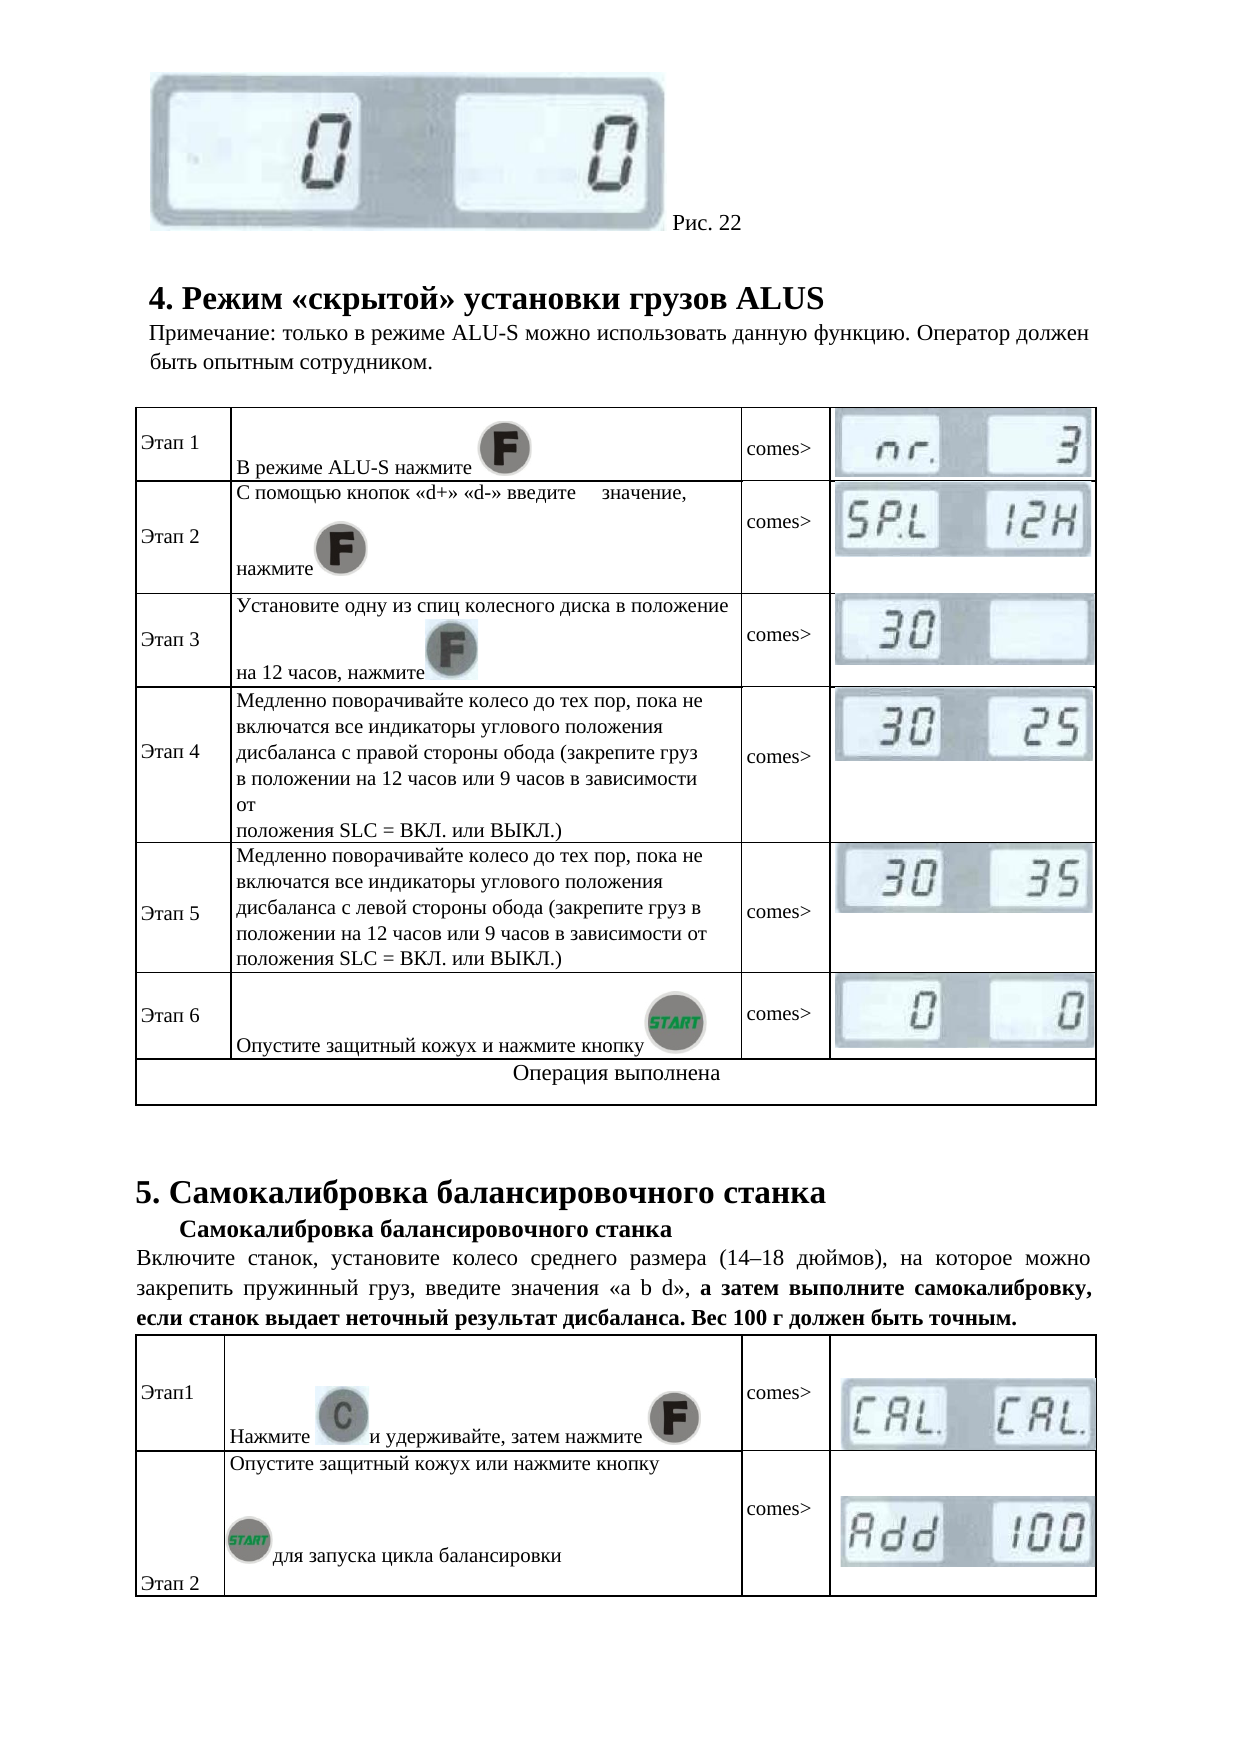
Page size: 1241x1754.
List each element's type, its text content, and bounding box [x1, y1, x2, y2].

table_cell comes> [742, 687, 829, 842]
table_cell Опустите защитный кожух или нажмите кнопку [225, 1452, 741, 1511]
table_header Нажмите и удерживайте, затем нажмите [225, 1336, 741, 1450]
picture [835, 687, 1093, 761]
picture [150, 72, 667, 231]
table_cell comes> [742, 481, 829, 592]
table_cell [831, 1451, 1095, 1595]
table_cell для запуска цикла балансировки [225, 1511, 741, 1595]
table_header comes> [743, 1336, 829, 1450]
table_cell Этап 2 [137, 1452, 224, 1595]
table_cell Операция выполнена [137, 1060, 1095, 1104]
table_cell [831, 482, 1095, 592]
table_cell [831, 843, 1095, 972]
picture [225, 1516, 273, 1564]
picture [835, 593, 1095, 665]
picture [315, 1386, 370, 1445]
table_header [831, 408, 1095, 480]
table_cell С помощью кнопок «d+» «d-» введите значение, нажмите [232, 482, 741, 592]
table_cell comes> [742, 843, 829, 972]
list Включите станок, установите колесо среднего размера (14–18 дюймов), на которое можно закрепить пружинный груз, введите значения «a b d», а затем выполните самокалибровку, если станок выдает неточный результат дисбаланса. Вес 100 г должен быть точным. [135, 1244, 1092, 1330]
table_cell Этап 3 [137, 594, 230, 686]
table_cell Этап 4 [137, 688, 230, 842]
picture [313, 521, 368, 576]
subtitle Режим «скрытой» установки грузов ALUS [148, 278, 1198, 316]
picture [835, 843, 1093, 913]
picture [835, 408, 1092, 477]
table_cell Опустите защитный кожух и нажмите кнопку [232, 973, 741, 1058]
table_header В режиме ALU-S нажмите [232, 408, 741, 480]
table_cell Медленно поворачивайте колесо до тех пор, пока не включатся все индикаторы углового положения дисбаланса с правой стороны обода (закрепите груз в положении на 12 часов или 9 часов в зависимости от положения SLC = ВКЛ. или ВЫКЛ.) [232, 688, 741, 842]
table_cell [831, 594, 1095, 686]
table_cell Этап 2 [137, 482, 230, 592]
table_cell Установите одну из спиц колесного диска в положение на 12 часов, нажмите [232, 594, 741, 686]
picture [644, 991, 707, 1054]
picture [835, 973, 1095, 1048]
picture [835, 481, 1092, 557]
subtitle Самокалибровка балансировочного станка [135, 1214, 1198, 1243]
table_cell comes> [742, 973, 829, 1058]
table_cell [831, 688, 1095, 842]
subtitle Самокалибровка балансировочного станка [135, 1173, 1198, 1211]
picture [840, 1496, 1096, 1567]
table_header comes> [742, 408, 829, 480]
table_cell Этап 6 [137, 973, 230, 1058]
picture [840, 1378, 1096, 1450]
picture [425, 619, 479, 680]
text Рис. 22 [483, 209, 931, 235]
table_header Этап1 [137, 1336, 224, 1450]
table_cell comes> [743, 1451, 829, 1595]
picture [477, 421, 532, 476]
table_header [831, 1336, 1095, 1450]
table_cell comes> [742, 594, 829, 686]
table_cell Этап 5 [137, 843, 230, 972]
table_cell Медленно поворачивайте колесо до тех пор, пока не включатся все индикаторы углового положения дисбаланса с левой стороны обода (закрепите груз в положении на 12 часов или 9 часов в зависимости от положения SLC = ВКЛ. или ВЫКЛ.) [232, 843, 741, 972]
table_cell [831, 973, 1095, 1058]
table_header Этап 1 [137, 408, 230, 480]
picture [647, 1391, 701, 1445]
text Примечание: только в режиме ALU-S можно использовать данную функцию. Оператор должен быть опытным сотрудником. [148, 319, 1110, 374]
